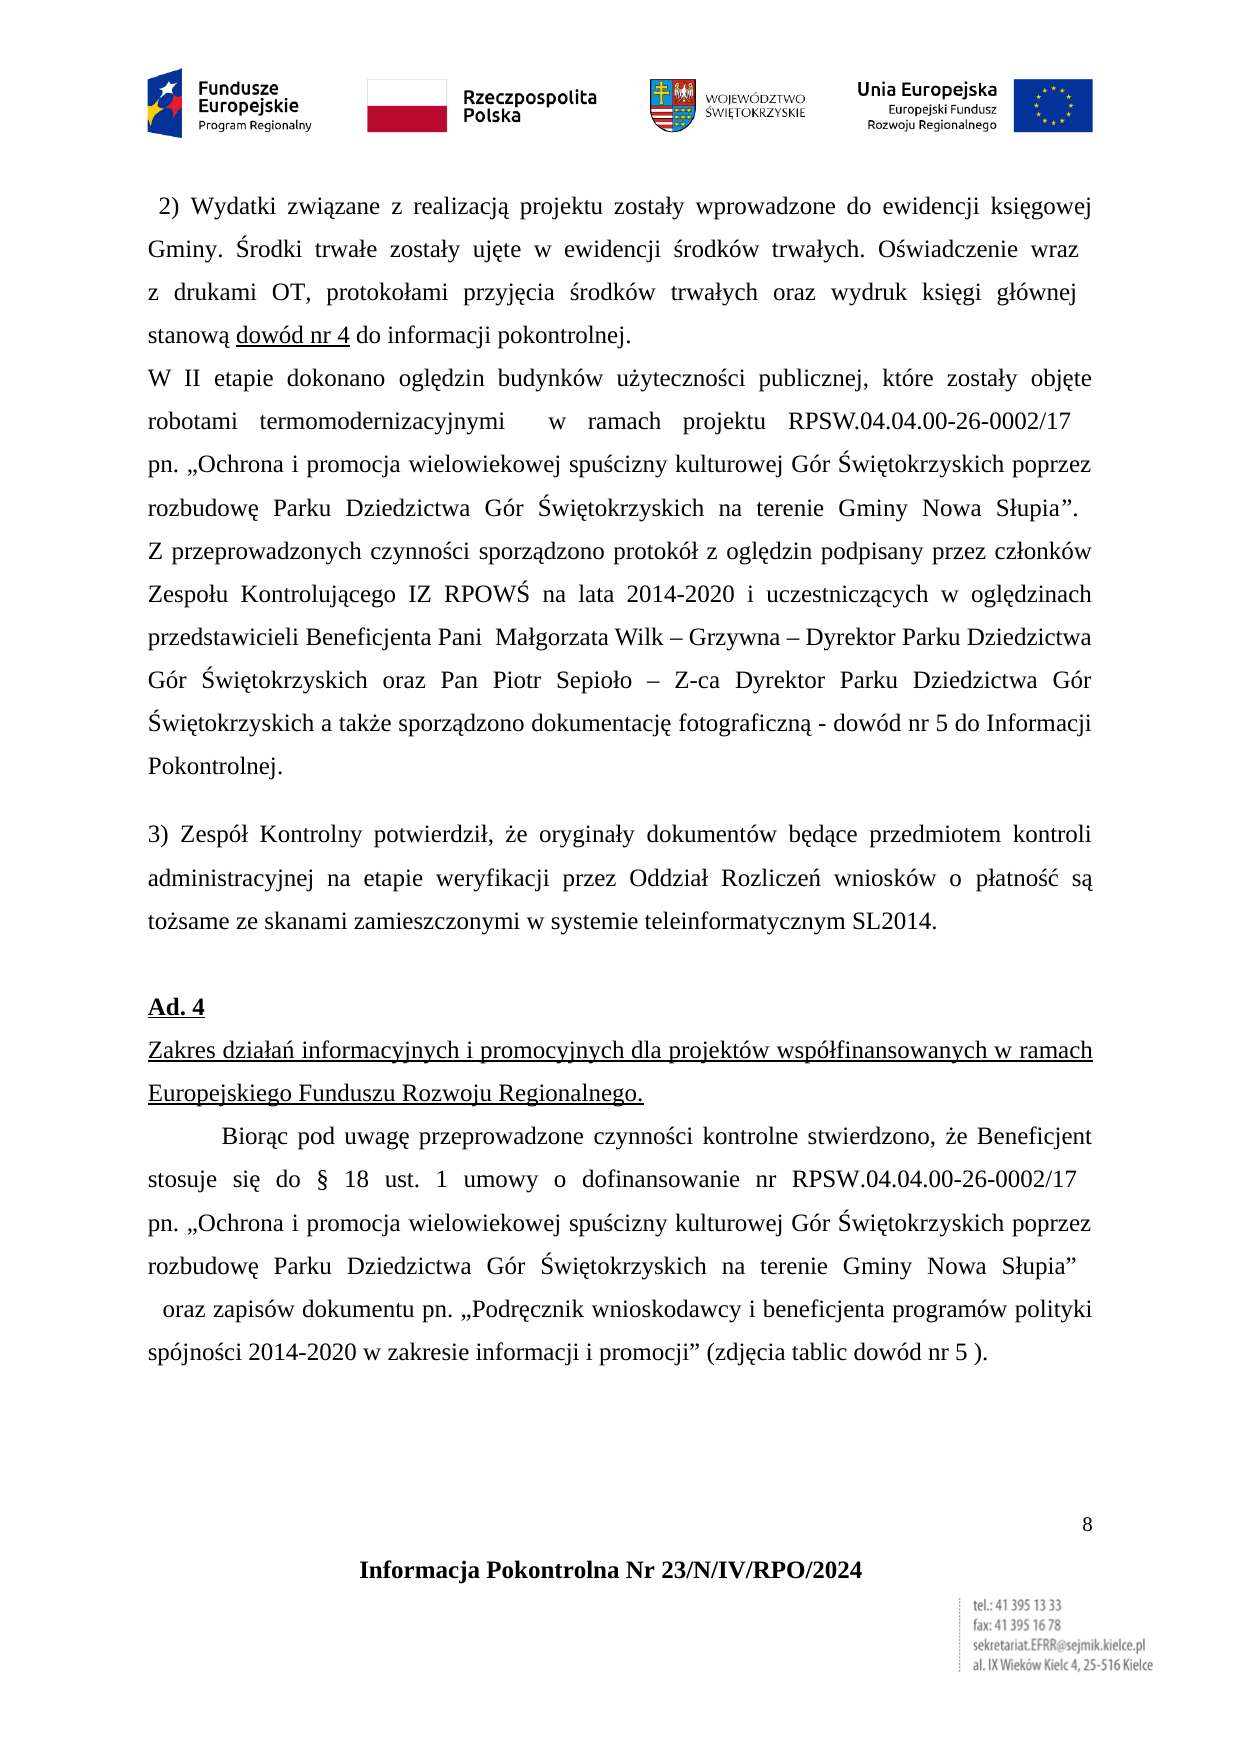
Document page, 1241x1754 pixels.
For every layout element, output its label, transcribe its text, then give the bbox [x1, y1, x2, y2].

text Zakres działań informacyjnych i promocyjnych dla projektów współfinansowanych w ramach Europejskiego Funduszu Rozwoju Regionalnego. [148, 1035, 1093, 1060]
picture [147, 68, 1093, 138]
text Ad. 4 [148, 992, 1093, 1021]
text 3) Zespół Kontrolny potwierdził, że oryginały dokumentów będące przedmiotem kontroli administracyjnej na etapie weryfikacji przez Oddział Rozliczeń wniosków o płatność są tożsame ze skanami zamieszczonymi w systemie teleinformatycznym SL2014. [148, 819, 1093, 934]
text Biorąc pod uwagę przeprowadzone czynności kontrolne stwierdzono, że Beneficjent stosuje się do § 18 ust. 1 umowy o dofinansowanie nr RPSW.04.04.00-26-0002/17 pn. „Ochrona i promocja wielowiekowej spuścizny kulturowej Gór Świętokrzyskich poprzez rozbudowę Parku Dziedzictwa Gór Świętokrzyskich na terenie Gminy Nowa Słupia” oraz zapisów dokumentu pn. „Podręcznik wnioskodawcy i beneficjenta programów polityki spójności 2014-2020 w zakresie informacji i promocji” (zdjęcia tablic dowód nr 5 ). [148, 1121, 1093, 1366]
text W II etapie dokonano oględzin budynków użyteczności publicznej, które zostały objęte robotami termomodernizacyjnymi w ramach projektu RPSW.04.04.00-26-0002/17 pn. „Ochrona i promocja wielowiekowej spuścizny kulturowej Gór Świętokrzyskich poprzez rozbudowę Parku Dziedzictwa Gór Świętokrzyskich na terenie Gminy Nowa Słupia”. Z przeprowadzonych czynności sporządzono protokół z oględzin podpisany przez członków Zespołu Kontrolującego IZ RPOWŚ na lata 2014-2020 i uczestniczących w oględzinach przedstawicieli Beneficjenta Pani Małgorzata Wilk – Grzywna – Dyrektor Parku Dziedzictwa Gór Świętokrzyskich oraz Pan Piotr Sepioło – Z-ca Dyrektor Parku Dziedzictwa Gór Świętokrzyskich a także sporządzono dokumentację fotograficzną - dowód nr 5 do Informacji Pokontrolnej. [148, 363, 1093, 780]
picture [958, 1598, 1153, 1673]
text Zakres działań informacyjnych i promocyjnych dla projektów współfinansowanych w ramach Europejskiego Funduszu Rozwoju Regionalnego. [148, 1062, 1093, 1107]
text 2) Wydatki związane z realizacją projektu zostały wprowadzone do ewidencji księgowej Gminy. Środki trwałe zostały ujęte w ewidencji środków trwałych. Oświadczenie wraz z drukami OT, protokołami przyjęcia środków trwałych oraz wydruk księgi głównej stanową dowód nr 4 do informacji pokontrolnej. [148, 191, 1093, 349]
